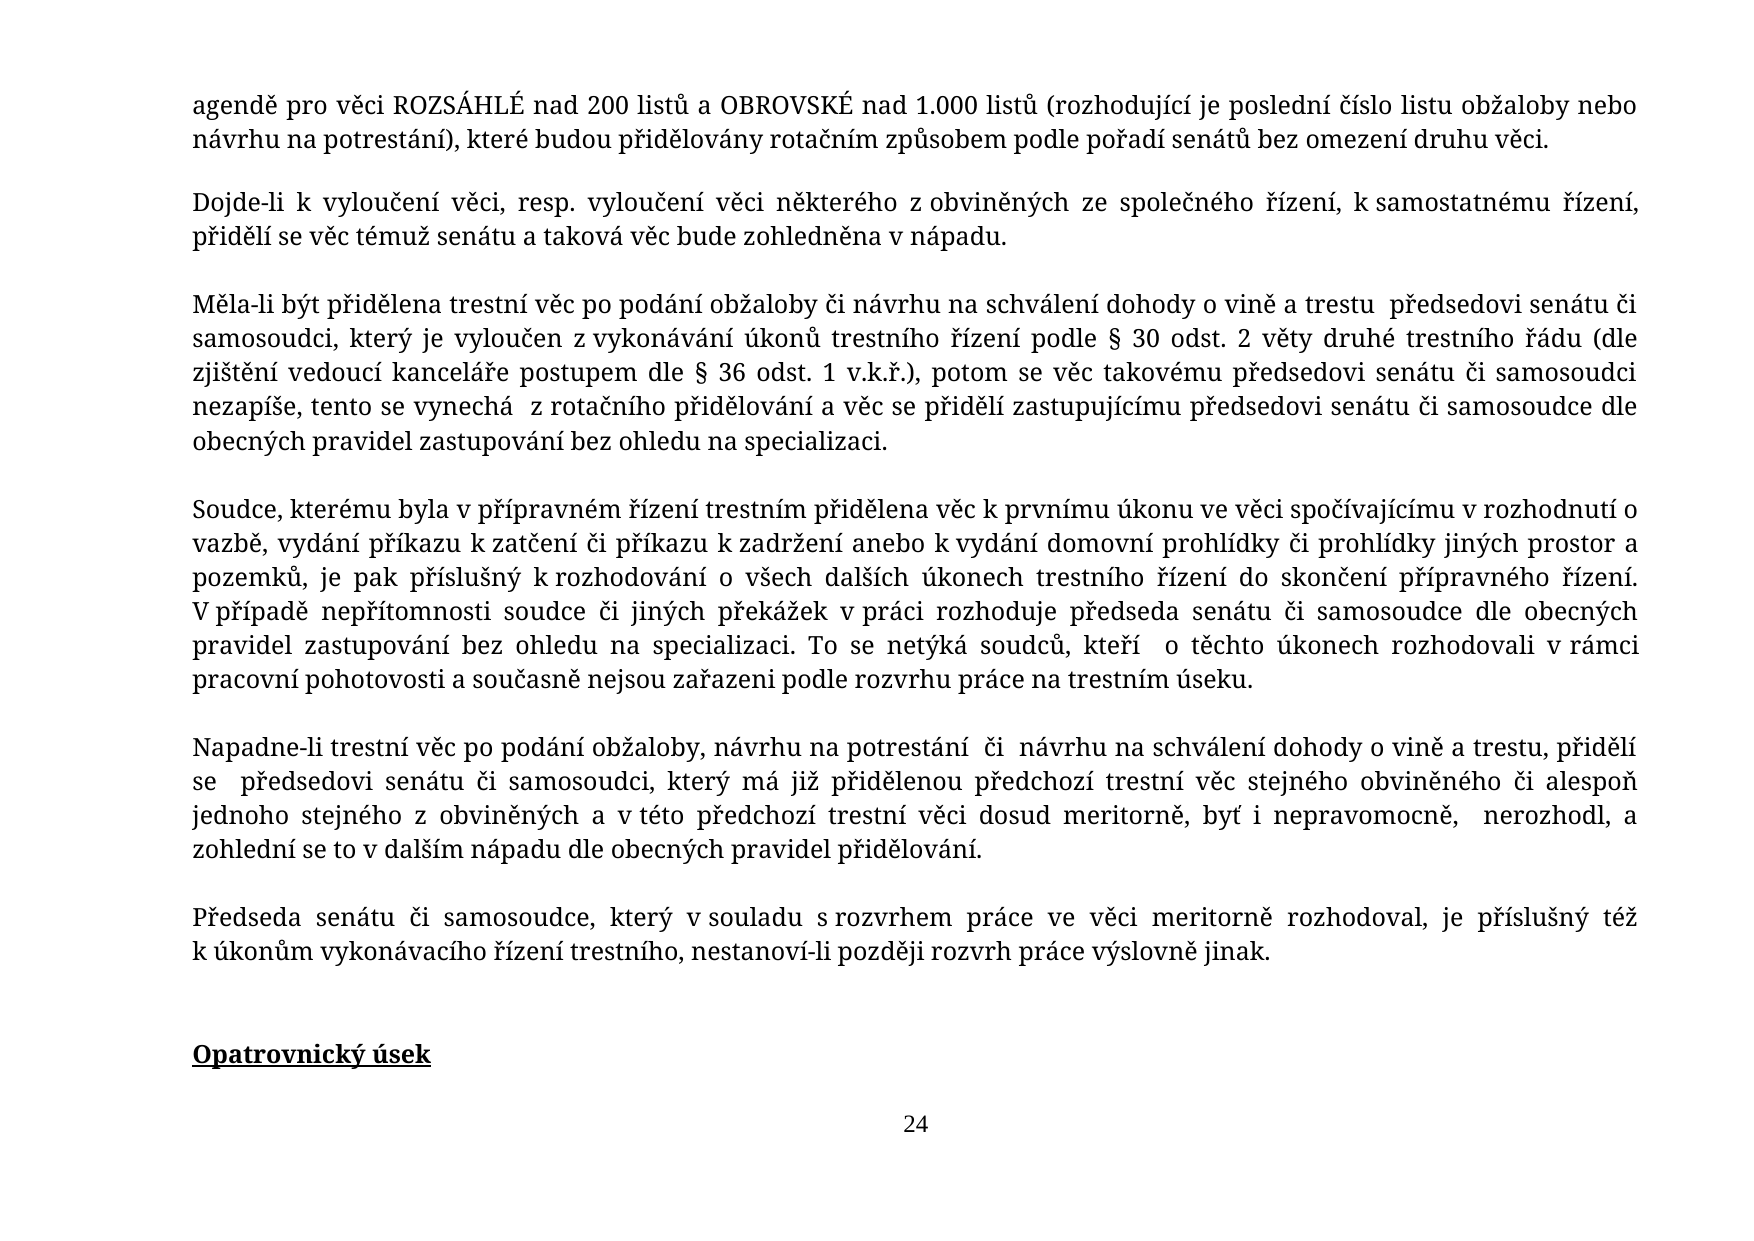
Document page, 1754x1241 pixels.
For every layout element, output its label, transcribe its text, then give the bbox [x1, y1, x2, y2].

text Opatrovnický úsek [192, 1036, 1639, 1070]
text Napadne-li trestní věc po podání obžaloby, návrhu na potrestání či návrhu na schválení dohody o vině a trestu, přidělí se předsedovi senátu či samosoudci, který má již přidělenou předchozí trestní věc stejného obviněného či alespoň jednoho stejného z obviněných a v této předchozí trestní věci dosud meritorně, byť i nepravomocně, nerozhodl, a zohlední se to v dalším nápadu dle obecných pravidel přidělování. [192, 730, 1639, 866]
text Dojde-li k vyloučení věci, resp. vyloučení věci některého z obviněných ze společného řízení, k samostatnému řízení, přidělí se věc témuž senátu a taková věc bude zohledněna v nápadu. [192, 185, 1639, 253]
text Soudce, kterému byla v přípravném řízení trestním přidělena věc k prvnímu úkonu ve věci spočívajícímu v rozhodnutí o vazbě, vydání příkazu k zatčení či příkazu k zadržení anebo k vydání domovní prohlídky či prohlídky jiných prostor a pozemků, je pak příslušný k rozhodování o všech dalších úkonech trestního řízení do skončení přípravného řízení. V případě nepřítomnosti soudce či jiných překážek v práci rozhoduje předseda senátu či samosoudce dle obecných pravidel zastupování bez ohledu na specializaci. To se netýká soudců, kteří o těchto úkonech rozhodovali v rámci pracovní pohotovosti a současně nejsou zařazeni podle rozvrhu práce na trestním úseku. [192, 491, 1639, 696]
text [192, 88, 1639, 156]
text Měla-li být přidělena trestní věc po podání obžaloby či návrhu na schválení dohody o vině a trestu předsedovi senátu či samosoudci, který je vyloučen z vykonávání úkonů trestního řízení podle § 30 odst. 2 věty druhé trestního řádu (dle zjištění vedoucí kanceláře postupem dle § 36 odst. 1 v.k.ř.), potom se věc takovému předsedovi senátu či samosoudci nezapíše, tento se vynechá z rotačního přidělování a věc se přidělí zastupujícímu předsedovi senátu či samosoudce dle obecných pravidel zastupování bez ohledu na specializaci. [192, 287, 1639, 457]
text Předseda senátu či samosoudce, který v souladu s rozvrhem práce ve věci meritorně rozhodoval, je příslušný též k úkonům vykonávacího řízení trestního, nestanoví-li později rozvrh práce výslovně jinak. [192, 900, 1639, 968]
